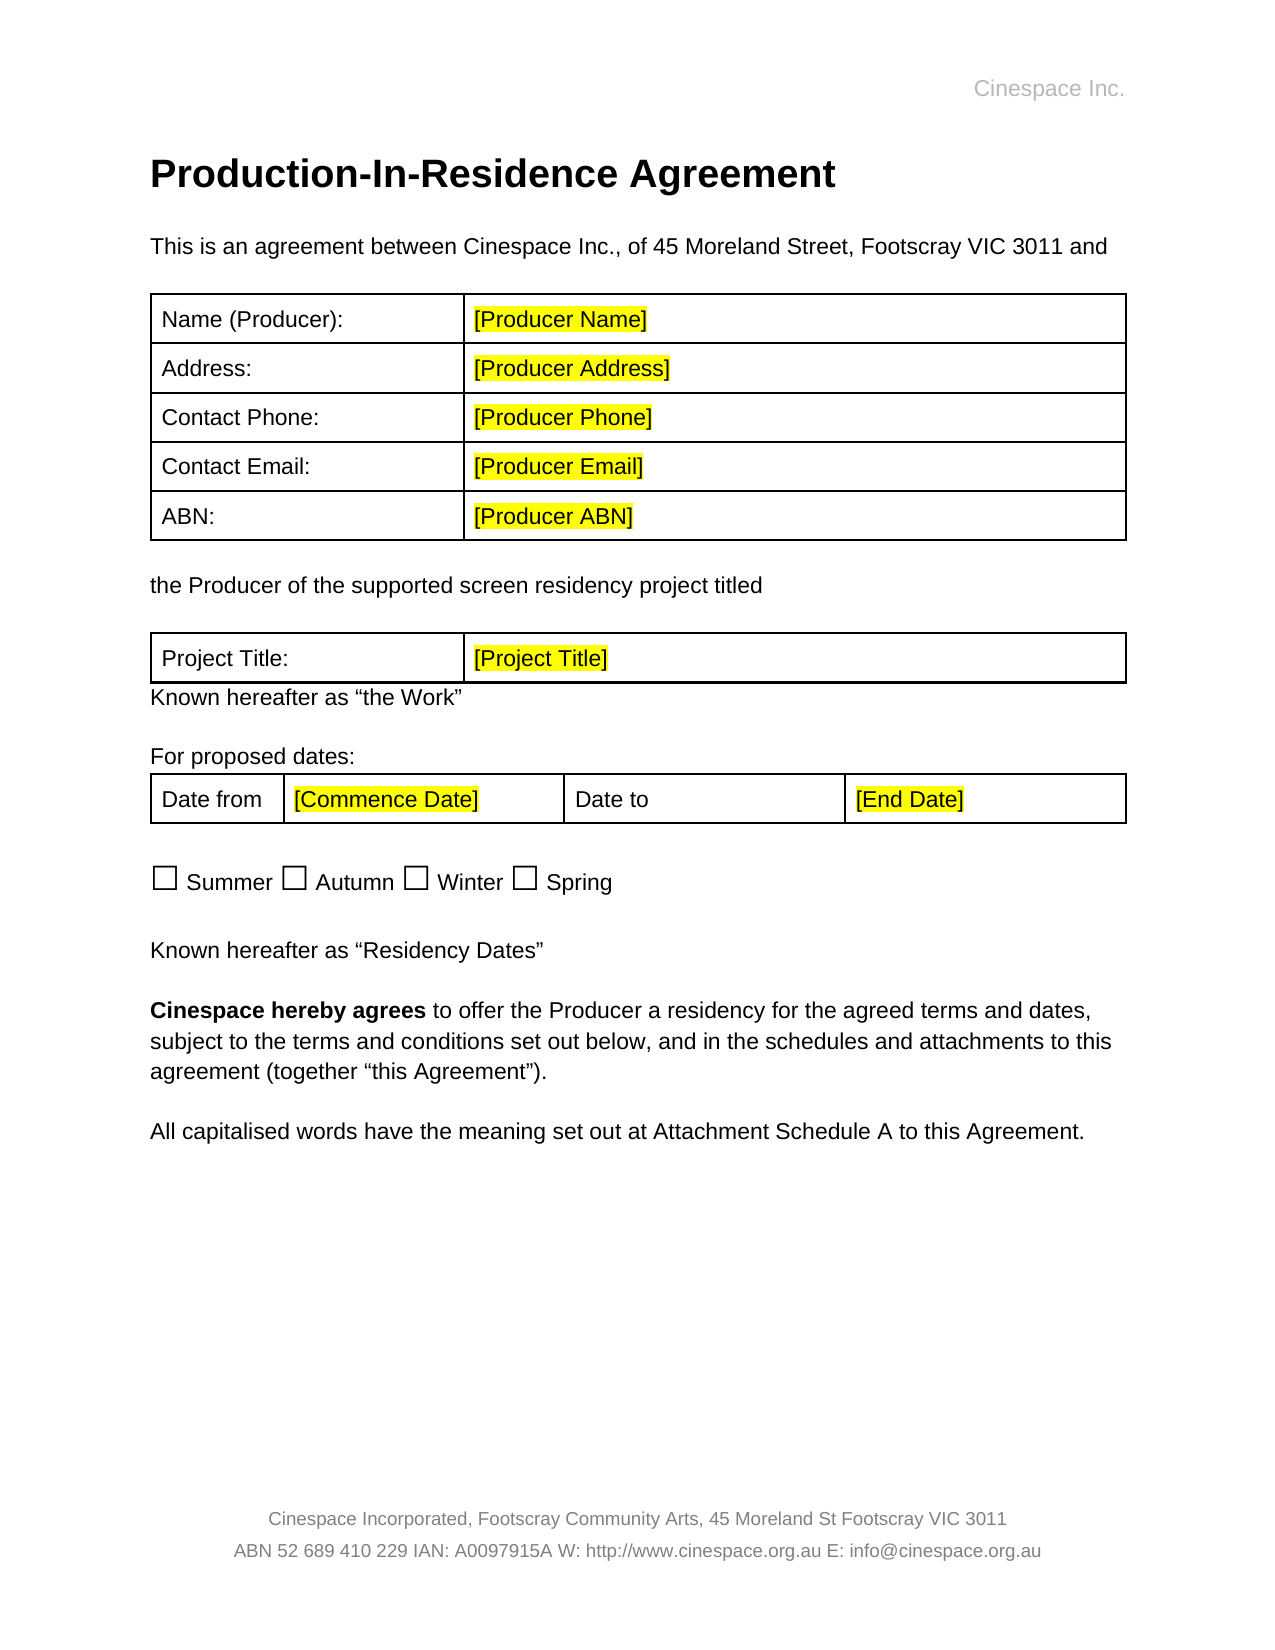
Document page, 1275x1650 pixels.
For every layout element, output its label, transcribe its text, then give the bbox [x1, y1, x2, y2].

table_cell Address: [152, 344, 463, 392]
text Known hereafter as “the Work” [150, 684, 1125, 710]
text Known hereafter as “Residency Dates” [150, 937, 1125, 963]
table_header [Project Title] [465, 634, 1125, 681]
table_cell Contact Phone: [152, 394, 463, 441]
table_cell [Producer Phone] [465, 394, 1125, 441]
table_header [Commence Date] [285, 775, 563, 822]
table_header Date to [565, 775, 844, 822]
text Production-In-Residence Agreement [150, 150, 1125, 196]
table_cell [Producer Address] [465, 344, 1125, 392]
text the Producer of the supported screen residency project titled [150, 572, 1125, 598]
text This is an agreement between Cinespace Inc., of 45 Moreland Street, Footscray VIC 3011 and [150, 233, 1125, 259]
table_header [Producer Name] [465, 295, 1125, 342]
table_header Name (Producer): [152, 295, 463, 342]
table_header Project Title: [152, 634, 463, 681]
table_header [End Date] [846, 775, 1125, 822]
text ☐ Summer ☐ Autumn ☐ Winter ☐ Spring [150, 854, 1125, 900]
table_cell ABN: [152, 492, 463, 539]
text For proposed dates: [150, 743, 1125, 769]
table_cell [Producer ABN] [465, 492, 1125, 539]
table_cell [Producer Email] [465, 443, 1125, 490]
text Cinespace hereby agrees to offer the Producer a residency for the agreed terms and dates, subject to the terms and conditions set out below, and in the schedules and attachments to this agreement (together “this Agreement”). [150, 997, 1125, 1084]
text All capitalised words have the meaning set out at Attachment Schedule A to this Agreement. [150, 1118, 1125, 1144]
table_header Date from [152, 775, 283, 822]
table_cell Contact Email: [152, 443, 463, 490]
